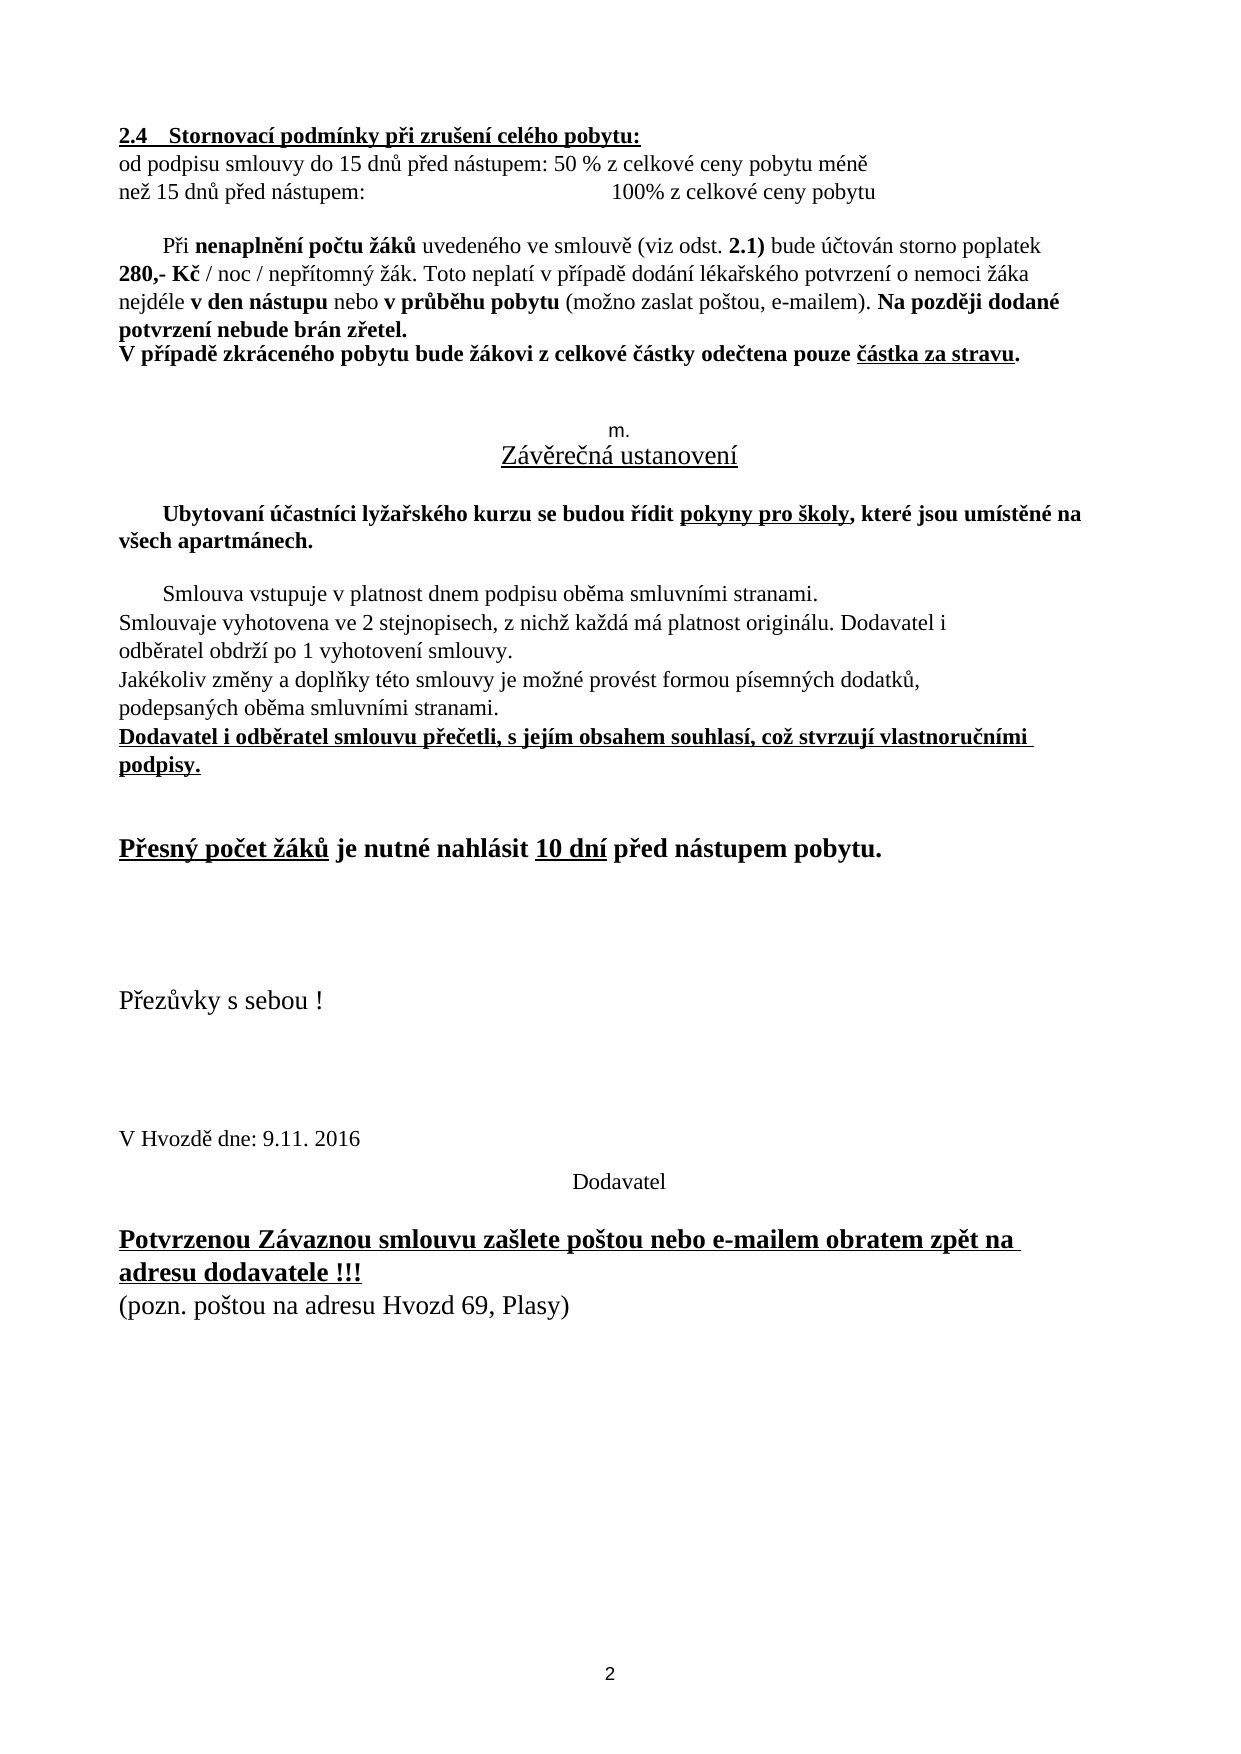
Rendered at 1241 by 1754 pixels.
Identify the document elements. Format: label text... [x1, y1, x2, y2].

text Potvrzenou Závaznou smlouvu zašlete poštou nebo e-mailem obratem zpět na adresu dodavatele !!! [118, 1222, 1095, 1288]
list Stornovací podmínky při zrušení celého pobytu: [118, 126, 1095, 148]
text od podpisu smlouvy do 15 dnů před nástupem: 50 % z celkové ceny pobytu méně než 15 dnů před nástupem: 100% z celkové ceny pobytu [118, 148, 903, 206]
text Při nenaplnění počtu žáků uvedeného ve smlouvě (viz odst. 2.1) bude účtován storno poplatek 280,- Kč / noc / nepřítomný žák. Toto neplatí v případě dodání lékařského potvrzení o nemoci žáka nejdéle v den nástupu nebo v průběhu pobytu (možno zaslat poštou, e-mailem). Na později dodané potvrzení nebude brán zřetel. [118, 231, 1095, 343]
text Přesný počet žáků je nutné nahlásit 10 dní před nástupem pobytu. [118, 836, 1095, 863]
text m. [143, 422, 1095, 442]
text Dodavatel [143, 1171, 1095, 1194]
text Ubytovaní účastníci lyžařského kurzu se budou řídit pokyny pro školy, které jsou umístěné na všech apartmánech. [118, 499, 1095, 554]
text Smlouva vstupuje v platnost dnem podpisu oběma smluvními stranami. [118, 578, 1095, 607]
text Dodavatel i odběratel smlouvu přečetli, s jejím obsahem souhlasí, což stvrzují vlastnoručními podpisy. [118, 721, 1095, 778]
text Závěrečná ustanovení [143, 443, 1095, 470]
text V Hvozdě dne: 9.11. 2016 [118, 1128, 1095, 1151]
text Smlouvaje vyhotovena ve 2 stejnopisech, z nichž každá má platnost originálu. Dodavatel i odběratel obdrží po 1 vyhotovení smlouvy. [118, 607, 1018, 664]
text Přezůvky s sebou ! [118, 988, 1095, 1015]
text Jakékoliv změny a doplňky této smlouvy je možné provést formou písemných dodatků, podepsaných oběma smluvními stranami. [118, 664, 1018, 721]
text V případě zkráceného pobytu bude žákovi z celkové částky odečtena pouze částka za stravu. [118, 343, 1095, 366]
text (pozn. poštou na adresu Hvozd 69, Plasy) [118, 1288, 1095, 1321]
